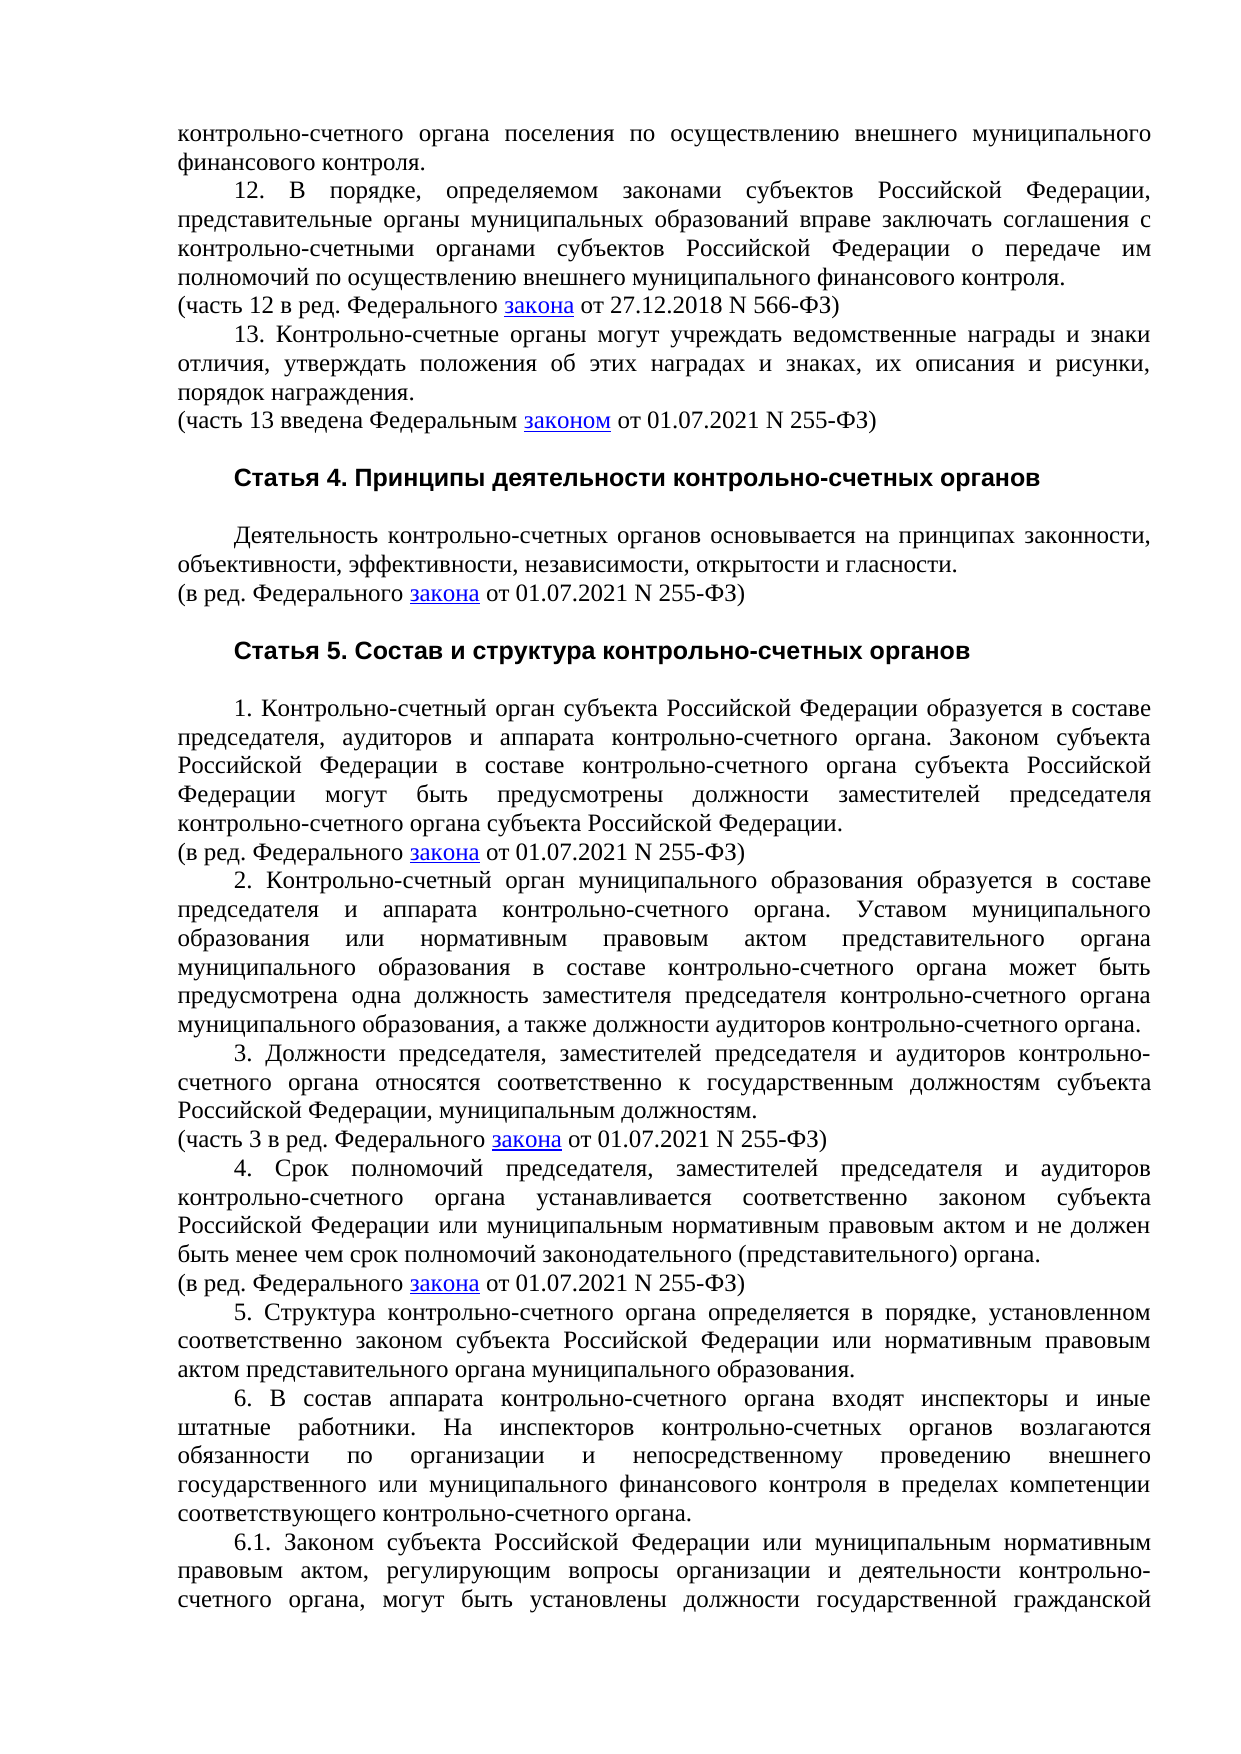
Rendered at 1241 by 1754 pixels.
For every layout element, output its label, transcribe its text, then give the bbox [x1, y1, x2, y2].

text 13. Контрольно-счетные органы могут учреждать ведомственные награды и знаки отличия, утверждать положения об этих наградах и знаках, их описания и рисунки, порядок награждения. [177, 319, 1152, 406]
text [177, 1527, 1152, 1613]
text 3. Должности председателя, заместителей председателя и аудиторов контрольно-счетного органа относятся соответственно к государственным должностям субъекта Российской Федерации, муниципальным должностям. [177, 1038, 1152, 1124]
text 12. В порядке, определяемом законами субъектов Российской Федерации, представительные органы муниципальных образований вправе заключать соглашения с контрольно-счетными органами субъектов Российской Федерации о передаче им полномочий по осуществлению внешнего муниципального финансового контроля. [177, 176, 1152, 291]
text Деятельность контрольно-счетных органов основывается на принципах законности, объективности, эффективности, независимости, открытости и гласности. [177, 521, 1152, 578]
text (в ред. Федерального закона от 01.07.2021 N 255-ФЗ) [177, 578, 1152, 607]
text (часть 12 в ред. Федерального закона от 27.12.2018 N 566-ФЗ) [177, 291, 1152, 319]
text (в ред. Федерального закона от 01.07.2021 N 255-ФЗ) [177, 837, 1152, 866]
text 1. Контрольно-счетный орган субъекта Российской Федерации образуется в составе председателя, аудиторов и аппарата контрольно-счетного органа. Законом субъекта Российской Федерации в составе контрольно-счетного органа субъекта Российской Федерации могут быть предусмотрены должности заместителей председателя контрольно-счетного органа субъекта Российской Федерации. [177, 693, 1152, 837]
text 2. Контрольно-счетный орган муниципального образования образуется в составе председателя и аппарата контрольно-счетного органа. Уставом муниципального образования или нормативным правовым актом представительного органа муниципального образования в составе контрольно-счетного органа может быть предусмотрена одна должность заместителя председателя контрольно-счетного органа муниципального образования, а также должности аудиторов контрольно-счетного органа. [177, 866, 1152, 1038]
text 6. В состав аппарата контрольно-счетного органа входят инспекторы и иные штатные работники. На инспекторов контрольно-счетных органов возлагаются обязанности по организации и непосредственному проведению внешнего государственного или муниципального финансового контроля в пределах компетенции соответствующего контрольно-счетного органа. [177, 1383, 1152, 1527]
text 4. Срок полномочий председателя, заместителей председателя и аудиторов контрольно-счетного органа устанавливается соответственно законом субъекта Российской Федерации или муниципальным нормативным правовым актом и не должен быть менее чем срок полномочий законодательного (представительного) органа. [177, 1153, 1152, 1268]
text 5. Структура контрольно-счетного органа определяется в порядке, установленном соответственно законом субъекта Российской Федерации или нормативным правовым актом представительного органа муниципального образования. [177, 1297, 1152, 1383]
text (в ред. Федерального закона от 01.07.2021 N 255-ФЗ) [177, 1268, 1152, 1297]
text (часть 3 в ред. Федерального закона от 01.07.2021 N 255-ФЗ) [177, 1124, 1152, 1153]
text Статья 4. Принципы деятельности контрольно-счетных органов [177, 463, 1152, 492]
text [177, 118, 1152, 176]
text Статья 5. Состав и структура контрольно-счетных органов [177, 636, 1152, 664]
text (часть 13 введена Федеральным законом от 01.07.2021 N 255-ФЗ) [177, 406, 1152, 434]
